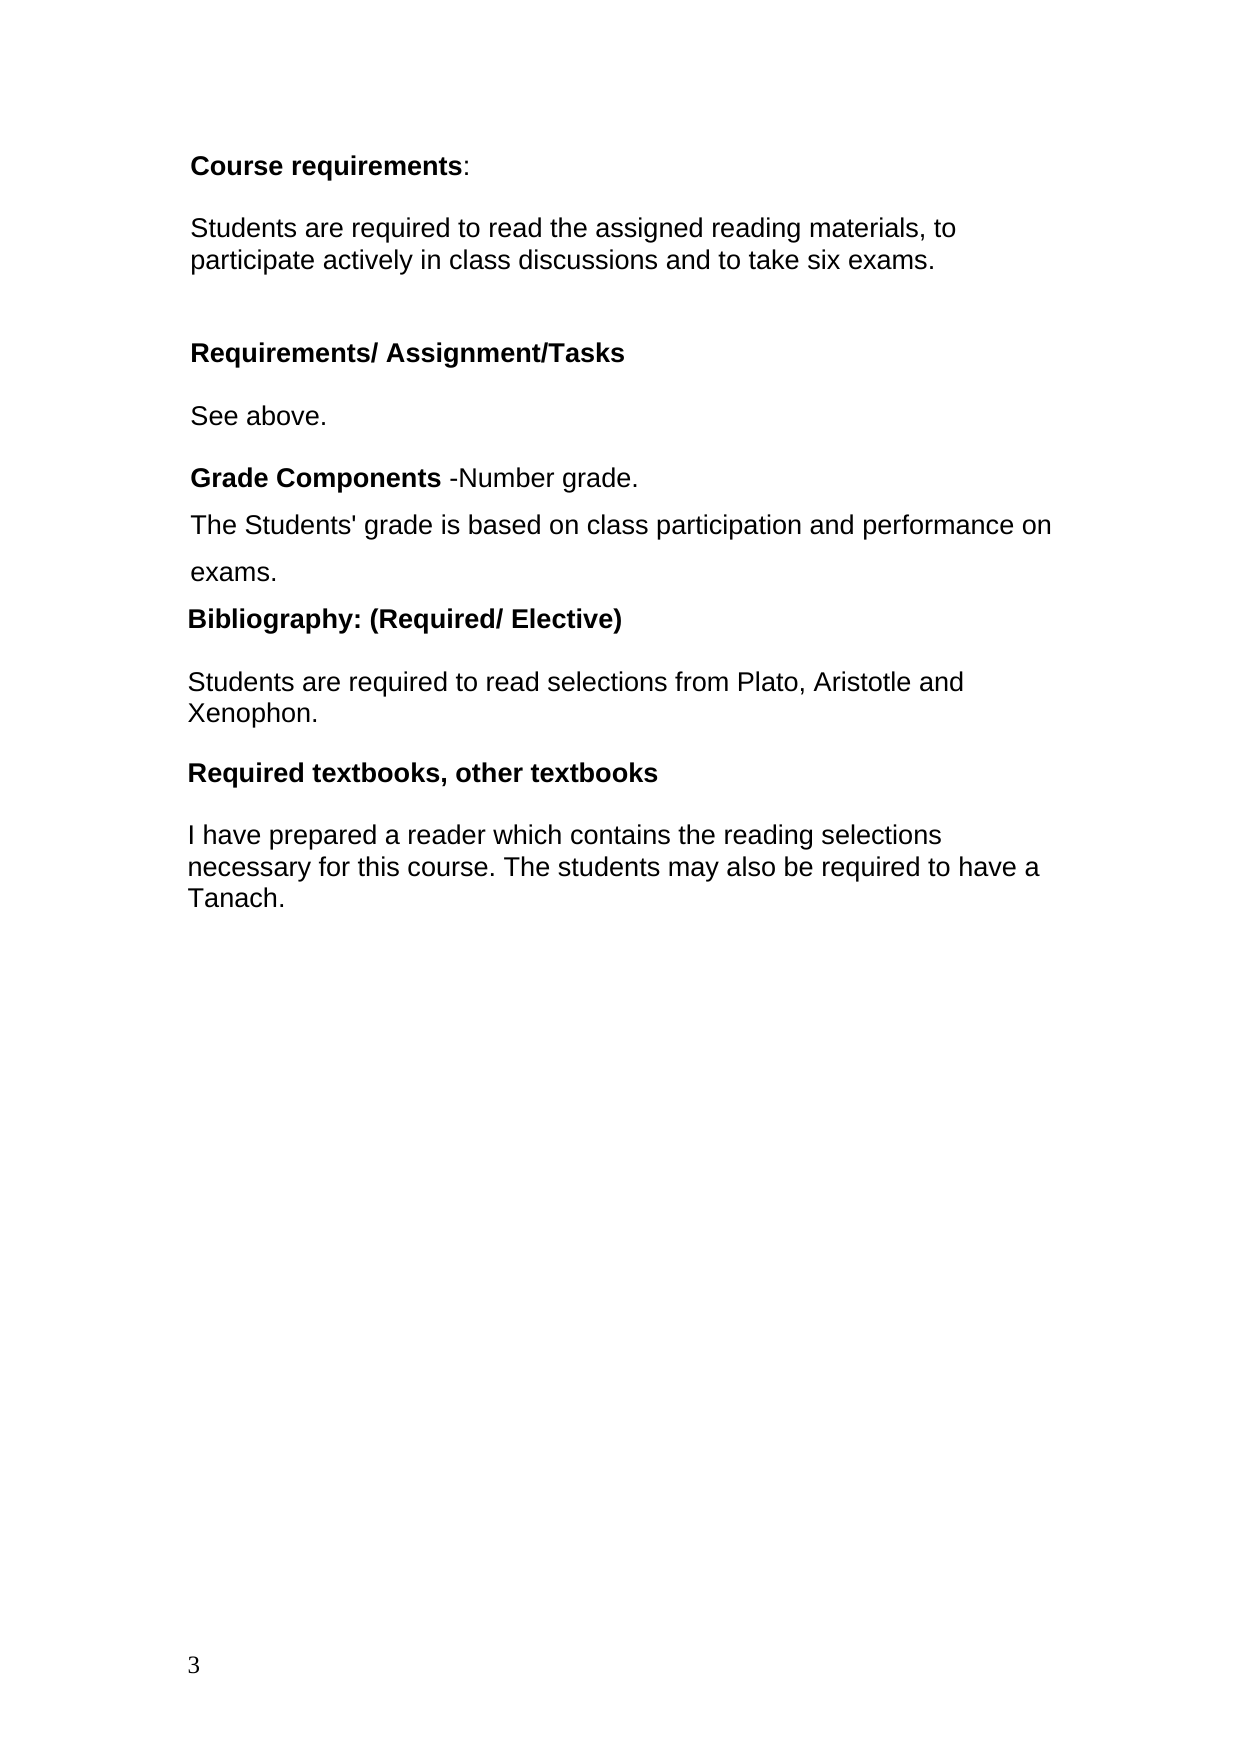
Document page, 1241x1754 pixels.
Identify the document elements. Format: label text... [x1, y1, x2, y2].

text Students are required to read selections from Plato, Aristotle and Xenophon. [187, 634, 1053, 728]
text Course requirements: [190, 150, 1053, 181]
text See above. [187, 400, 1053, 431]
text Students are required to read the assigned reading materials, to participate actively in class discussions and to take six exams. [190, 212, 1053, 275]
text The Students' grade is based on class participation and performance on exams. [190, 509, 1053, 587]
text I have prepared a reader which contains the reading selections necessary for this course. The students may also be required to have a Tanach. [187, 819, 1053, 913]
text Required textbooks, other textbooks [187, 757, 1053, 788]
text Requirements/ Assignment/Tasks [187, 337, 1053, 369]
subtitle Bibliography: (Required/ Elective) [187, 603, 1053, 634]
text Grade Components -Number grade. [190, 462, 1053, 494]
